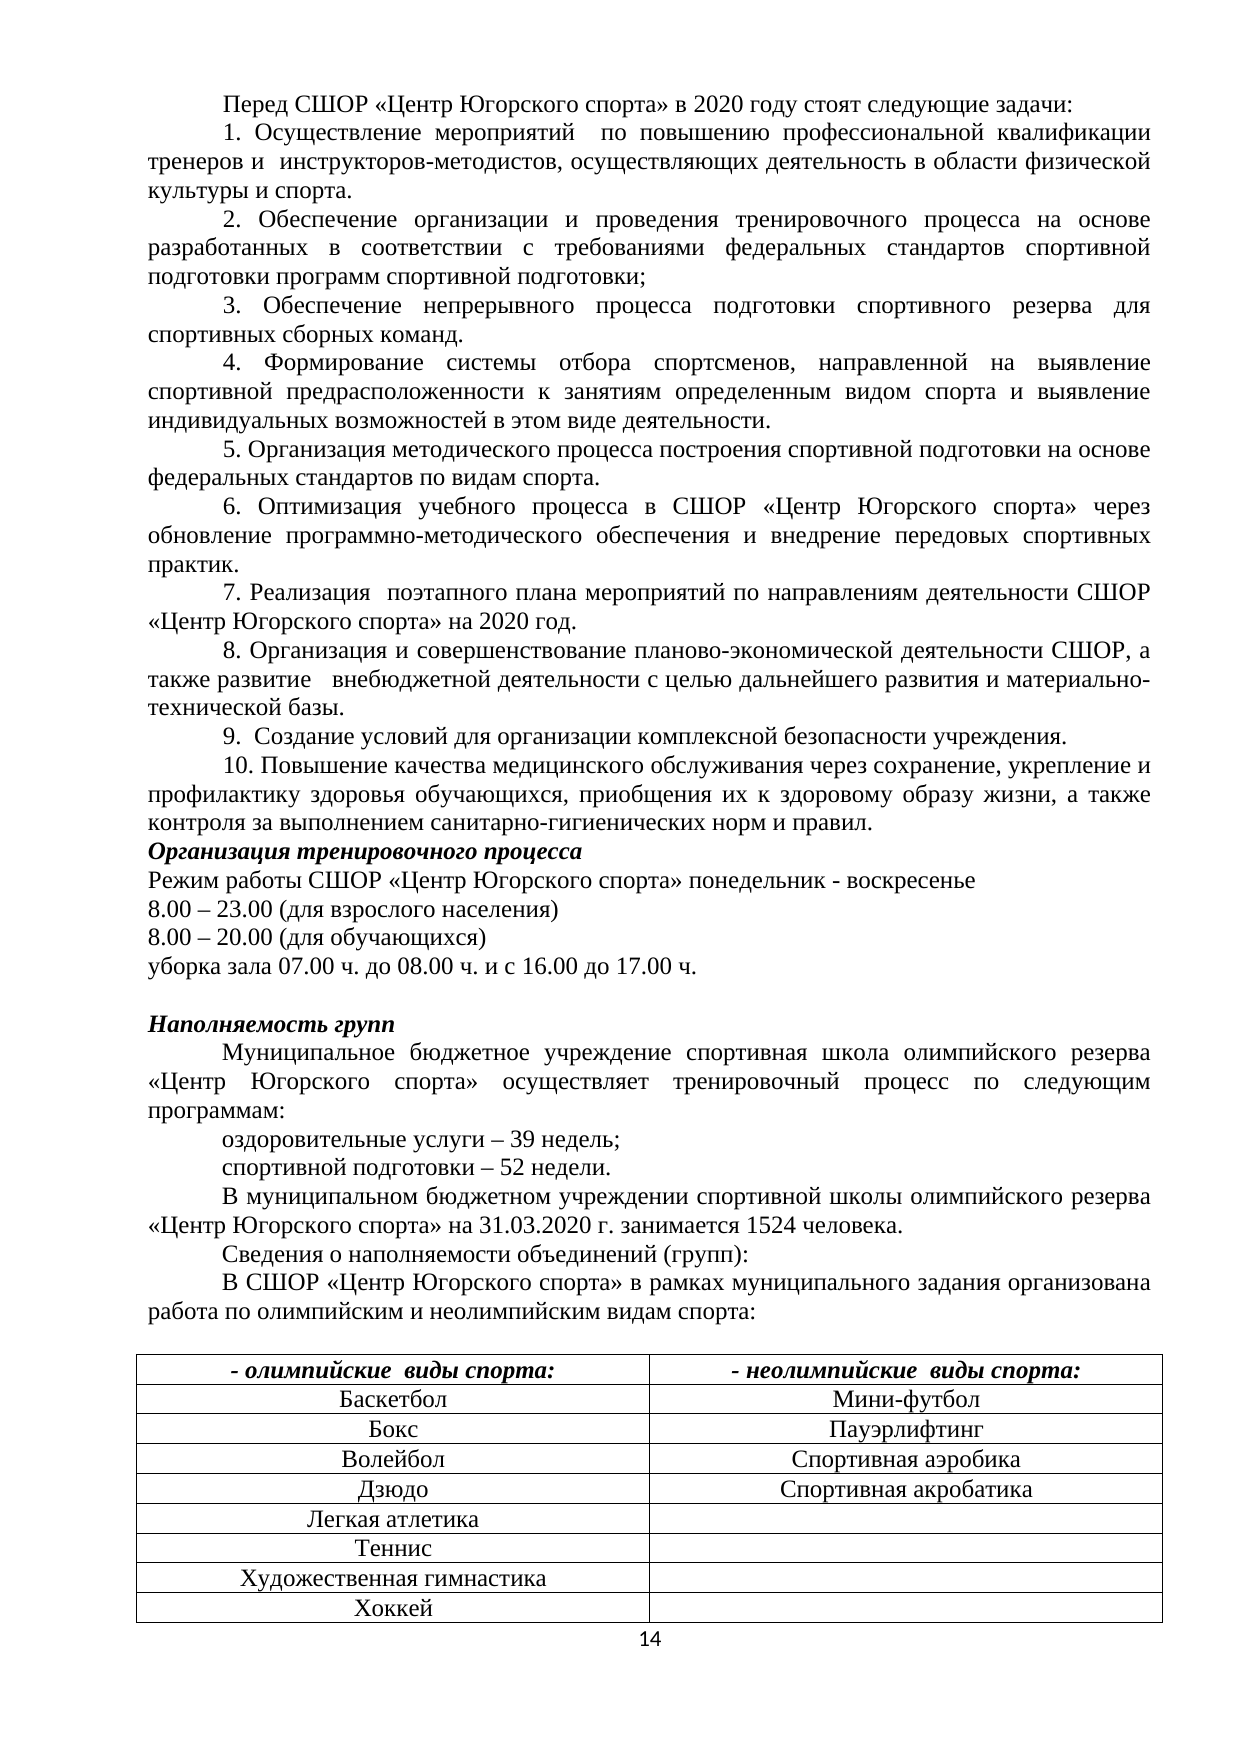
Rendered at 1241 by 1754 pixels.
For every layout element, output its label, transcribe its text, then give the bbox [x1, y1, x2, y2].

table_cell Мини-футбол [650, 1385, 1162, 1413]
table_cell Бокс [137, 1414, 649, 1443]
text Организация тренировочного процесса [148, 836, 1152, 865]
text 3. Обеспечение непрерывного процесса подготовки спортивного резерва для спортивных сборных команд. [148, 290, 1152, 347]
text 5. Организация методического процесса построения спортивной подготовки на основе федеральных стандартов по видам спорта. [148, 434, 1152, 491]
table_cell Легкая атлетика [137, 1504, 649, 1532]
table_cell Волейбол [137, 1444, 649, 1473]
text 8. Организация и совершенствование планово-экономической деятельности СШОР, а также развитие внебюджетной деятельности с целью дальнейшего развития и материально-технической базы. [148, 635, 1152, 721]
text Перед СШОР «Центр Югорского спорта» в 2020 году стоят следующие задачи: [148, 89, 1152, 117]
table_cell [650, 1593, 1162, 1622]
table_cell Пауэрлифтинг [650, 1414, 1162, 1443]
table_cell Баскетбол [137, 1385, 649, 1413]
table_header - неолимпийские виды спорта: [650, 1355, 1162, 1383]
text Режим работы СШОР «Центр Югорского спорта» понедельник - воскресенье [148, 865, 1152, 894]
text уборка зала 07.00 ч. до 08.00 ч. и с 16.00 до 17.00 ч. [148, 951, 1152, 980]
text Наполняемость групп [148, 1009, 1152, 1037]
table_cell Хоккей [137, 1593, 649, 1622]
text Сведения о наполняемости объединений (групп): [148, 1239, 1152, 1267]
text спортивной подготовки – 52 недели. [148, 1152, 1152, 1181]
text 8.00 – 20.00 (для обучающихся) [148, 922, 1152, 951]
text 1. Осуществление мероприятий по повышению профессиональной квалификации тренеров и инструкторов-методистов, осуществляющих деятельность в области физической культуры и спорта. [148, 117, 1152, 204]
table_header - олимпийские виды спорта: [137, 1355, 649, 1383]
table_cell Спортивная аэробика [650, 1444, 1162, 1473]
text 2. Обеспечение организации и проведения тренировочного процесса на основе разработанных в соответствии с требованиями федеральных стандартов спортивной подготовки программ спортивной подготовки; [148, 204, 1152, 290]
table_cell Спортивная акробатика [650, 1474, 1162, 1503]
table_cell [650, 1563, 1162, 1592]
text 10. Повышение качества медицинского обслуживания через сохранение, укрепление и профилактику здоровья обучающихся, приобщения их к здоровому образу жизни, а также контроля за выполнением санитарно-гигиенических норм и правил. [148, 750, 1152, 836]
table_cell Теннис [137, 1534, 649, 1562]
text 4. Формирование системы отбора спортсменов, направленной на выявление спортивной предрасположенности к занятиям определенным видом спорта и выявление индивидуальных возможностей в этом виде деятельности. [148, 347, 1152, 434]
text оздоровительные услуги – 39 недель; [148, 1124, 1152, 1152]
text В СШОР «Центр Югорского спорта» в рамках муниципального задания организована работа по олимпийским и неолимпийским видам спорта: [148, 1267, 1152, 1325]
text Муниципальное бюджетное учреждение спортивная школа олимпийского резерва «Центр Югорского спорта» осуществляет тренировочный процесс по следующим программам: [148, 1037, 1152, 1124]
text 6. Оптимизация учебного процесса в СШОР «Центр Югорского спорта» через обновление программно-методического обеспечения и внедрение передовых спортивных практик. [148, 491, 1152, 577]
table_cell Дзюдо [137, 1474, 649, 1503]
text В муниципальном бюджетном учреждении спортивной школы олимпийского резерва «Центр Югорского спорта» на 31.03.2020 г. занимается 1524 человека. [148, 1181, 1152, 1239]
table_cell [650, 1534, 1162, 1562]
text 9. Создание условий для организации комплексной безопасности учреждения. [148, 721, 1152, 750]
text 7. Реализация поэтапного плана мероприятий по направлениям деятельности СШОР «Центр Югорского спорта» на 2020 год. [148, 577, 1152, 635]
table_cell Художественная гимнастика [137, 1563, 649, 1592]
table_cell [650, 1504, 1162, 1532]
text 8.00 – 23.00 (для взрослого населения) [148, 894, 1152, 922]
